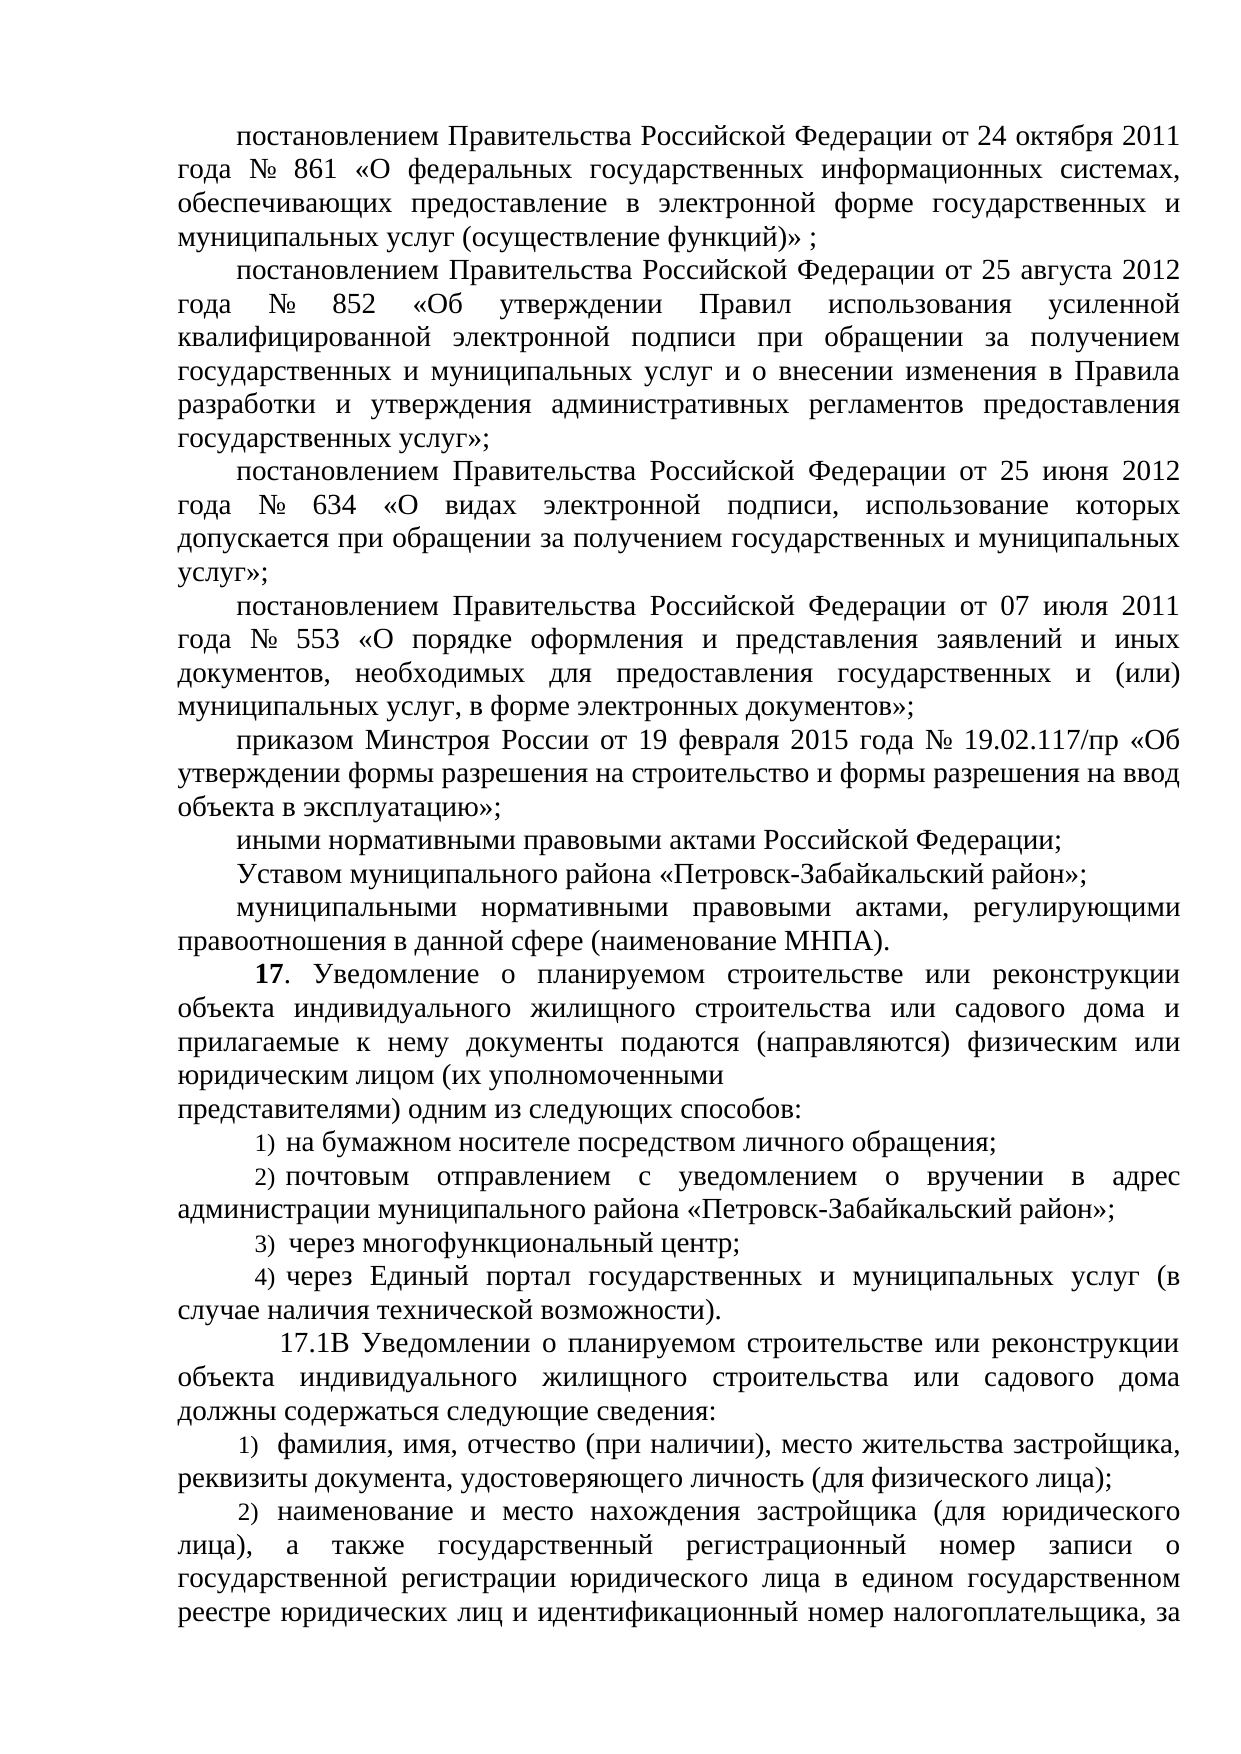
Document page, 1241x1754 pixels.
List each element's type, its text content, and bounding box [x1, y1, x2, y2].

text постановлением Правительства Российской Федерации от 24 октября 2011 года № 861 «О федеральных государственных информационных системах, обеспечивающих предоставление в электронной форме государственных и муниципальных услуг (осуществление функций)» ; [177, 118, 1181, 252]
text представителями) одним из следующих способов: [177, 1091, 1181, 1124]
text 17.1В Уведомлении о планируемом строительстве или реконструкции объекта индивидуального жилищного строительства или садового дома должны содержаться следующие сведения: [177, 1326, 1181, 1426]
text постановлением Правительства Российской Федерации от 25 августа 2012 года № 852 «Об утверждении Правил использования усиленной квалифицированной электронной подписи при обращении за получением государственных и муниципальных услуг и о внесении изменения в Правила разработки и утверждения административных регламентов предоставления государственных услуг»; [177, 252, 1181, 453]
list на бумажном носителе посредством личного обращения; [177, 1124, 1181, 1158]
text приказом Минстроя России от 19 февраля 2015 года № 19.02.117/пр «Об утверждении формы разрешения на строительство и формы разрешения на ввод объекта в эксплуатацию»; [177, 722, 1181, 822]
text постановлением Правительства Российской Федерации от 25 июня 2012 года № 634 «О видах электронной подписи, использование которых допускается при обращении за получением государственных и муниципальных услуг»; [177, 453, 1181, 588]
text постановлением Правительства Российской Федерации от 07 июля 2011 года № 553 «О порядке оформления и представления заявлений и иных документов, необходимых для предоставления государственных и (или) муниципальных услуг, в форме электронных документов»; [177, 588, 1181, 722]
list почтовым отправлением с уведомлением о вручении в адрес администрации муниципального района «Петровск-Забайкальский район»; [177, 1158, 1181, 1225]
text иными нормативными правовыми актами Российской Федерации; [177, 822, 1181, 856]
list фамилия, имя, отчество (при наличии), место жительства застройщика, реквизиты документа, удостоверяющего личность (для физического лица); [177, 1426, 1181, 1493]
list через Единый портал государственных и муниципальных услуг (в случае наличия технической возможности). [177, 1258, 1181, 1326]
list через многофункциональный центр; [177, 1225, 1181, 1258]
text Уставом муниципального района «Петровск-Забайкальский район»; [177, 856, 1181, 889]
text муниципальными нормативными правовыми актами, регулирующими правоотношения в данной сфере (наименование МНПА). [177, 889, 1181, 957]
text 17. Уведомление о планируемом строительстве или реконструкции объекта индивидуального жилищного строительства или садового дома и прилагаемые к нему документы подаются (направляются) физическим или юридическим лицом (их уполномоченными [177, 957, 1181, 1091]
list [177, 1493, 1181, 1627]
